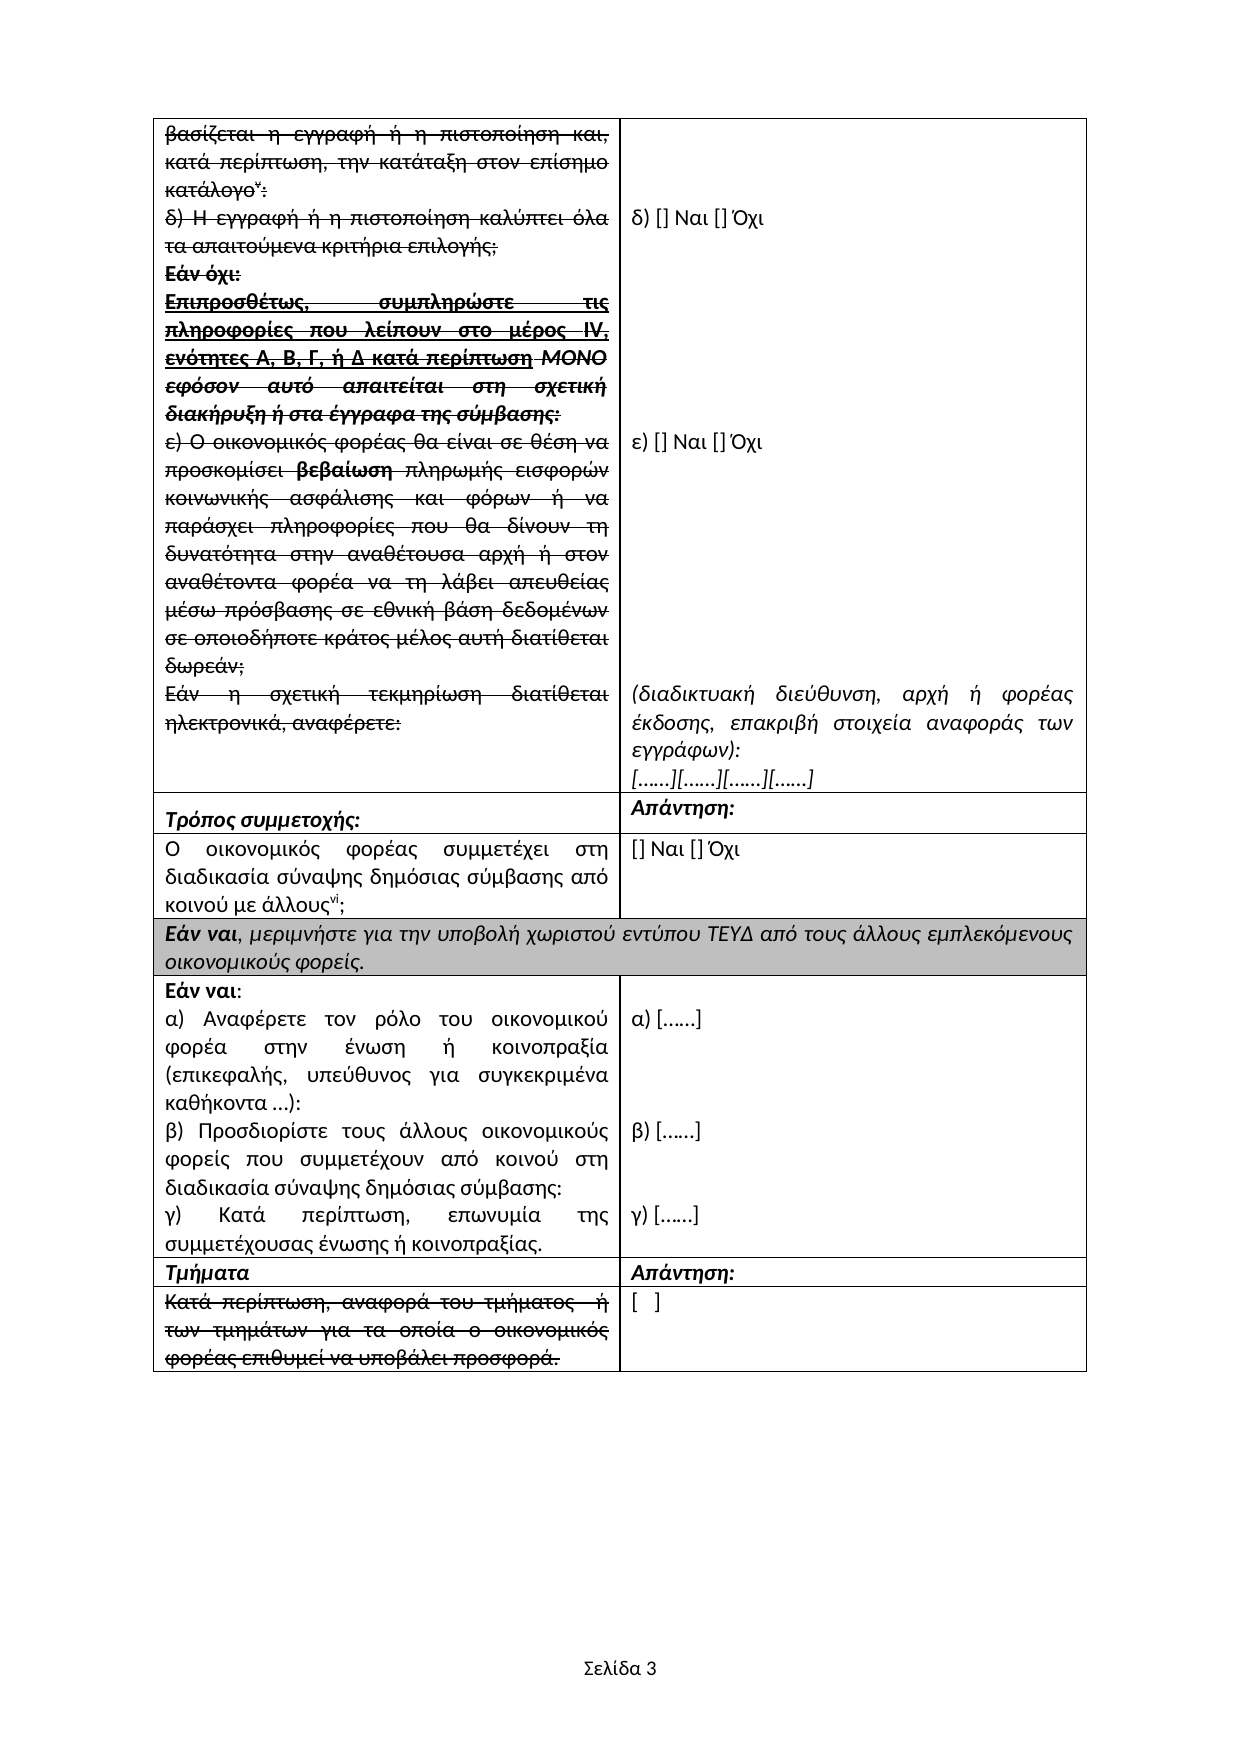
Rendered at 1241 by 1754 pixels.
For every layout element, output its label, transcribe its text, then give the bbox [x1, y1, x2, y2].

table_cell Εάν ναι, μεριμνήστε για την υποβολή χωριστού εντύπου ΤΕΥΔ από τους άλλους εμπλεκόμενους οικονομικούς φορείς. [154, 919, 1086, 975]
table_cell α) [……] β) [……] γ) [……] [621, 976, 1086, 1257]
table_cell [ ] [621, 1287, 1086, 1371]
table_cell Ο οικονομικός φορέας συμμετέχει στη διαδικασία σύναψης δημόσιας σύμβασης από κοινού με άλλους; [154, 834, 619, 918]
table_cell [] Ναι [] Όχι [621, 834, 1086, 918]
table_cell Τρόπος συμμετοχής: [154, 793, 619, 833]
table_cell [154, 119, 619, 792]
table_cell Τμήματα [154, 1258, 619, 1286]
table_cell Κατά περίπτωση, αναφορά του τμήματος ή των τμημάτων για τα οποία ο οικονομικός φορέας επιθυμεί να υποβάλει προσφορά. [154, 1287, 619, 1371]
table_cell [621, 119, 1086, 792]
table_cell Εάν ναι: α) Αναφέρετε τον ρόλο του οικονομικού φορέα στην ένωση ή κοινοπραξία (επικεφαλής, υπεύθυνος για συγκεκριμένα καθήκοντα …): β) Προσδιορίστε τους άλλους οικονομικούς φορείς που συμμετέχουν από κοινού στη διαδικασία σύναψης δημόσιας σύμβασης: γ) Κατά περίπτωση, επωνυμία της συμμετέχουσας ένωσης ή κοινοπραξίας. [154, 976, 619, 1257]
table_cell Απάντηση: [621, 793, 1086, 833]
table_cell Απάντηση: [621, 1258, 1086, 1286]
